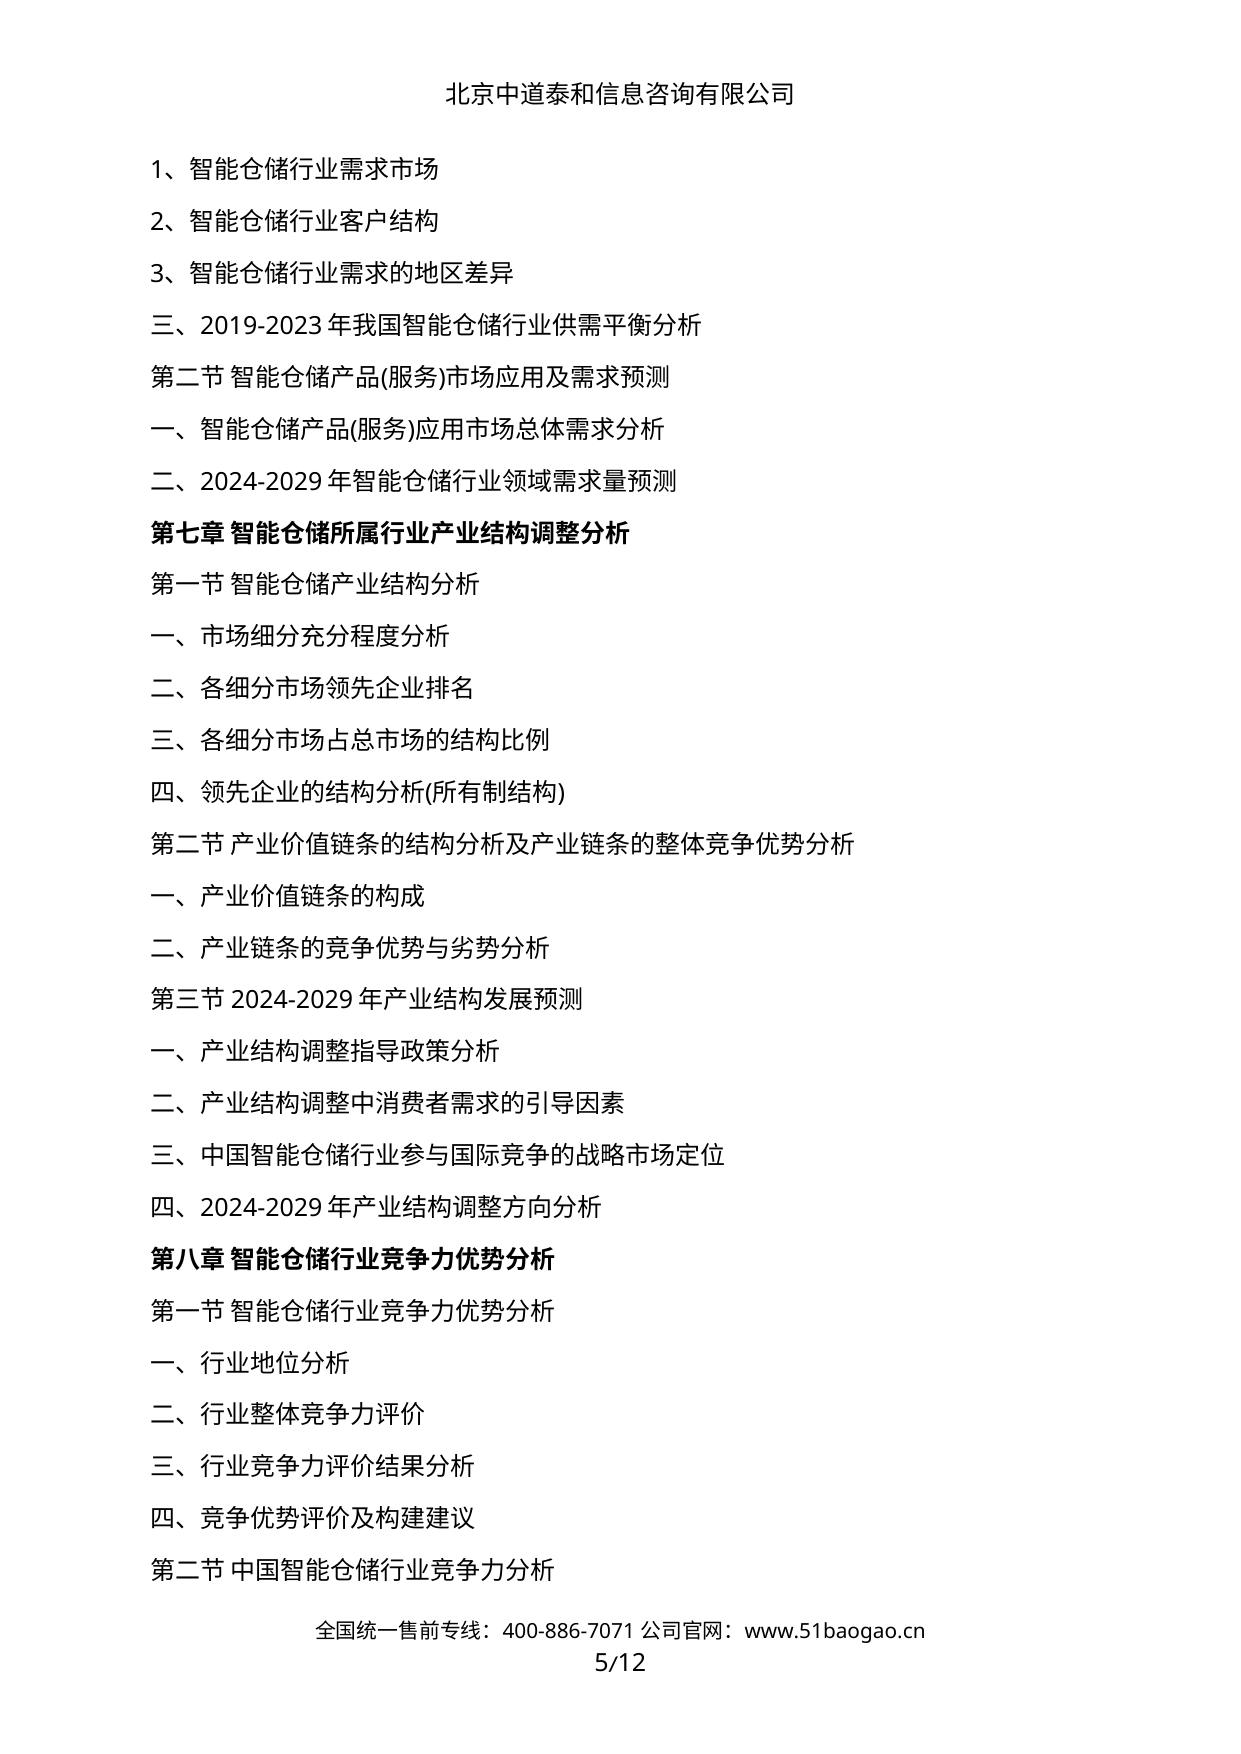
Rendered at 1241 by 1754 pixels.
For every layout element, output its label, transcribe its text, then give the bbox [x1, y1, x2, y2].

text 第一节 智能仓储行业竞争力优势分析 [150, 1291, 1090, 1327]
text 3、智能仓储行业需求的地区差异 [150, 254, 1090, 290]
text 一、产业结构调整指导政策分析 [150, 1032, 1090, 1068]
text 三、各细分市场占总市场的结构比例 [150, 721, 1090, 757]
text 1、智能仓储行业需求市场 [150, 150, 1090, 186]
text 第七章 智能仓储所属行业产业结构调整分析 [150, 513, 1090, 549]
text 一、市场细分充分程度分析 [150, 617, 1090, 653]
text 四、竞争优势评价及构建建议 [150, 1499, 1090, 1535]
text 二、2024-2029年智能仓储行业领域需求量预测 [150, 461, 1090, 497]
text 三、中国智能仓储行业参与国际竞争的战略市场定位 [150, 1136, 1090, 1172]
text 二、行业整体竞争力评价 [150, 1395, 1090, 1431]
text 第一节 智能仓储产业结构分析 [150, 565, 1090, 601]
text 三、2019-2023年我国智能仓储行业供需平衡分析 [150, 306, 1090, 342]
text 2、智能仓储行业客户结构 [150, 202, 1090, 238]
text 一、智能仓储产品(服务)应用市场总体需求分析 [150, 409, 1090, 446]
text 二、产业链条的竞争优势与劣势分析 [150, 928, 1090, 964]
text 第二节 智能仓储产品(服务)市场应用及需求预测 [150, 357, 1090, 394]
text 一、行业地位分析 [150, 1343, 1090, 1379]
text 第二节 产业价值链条的结构分析及产业链条的整体竞争优势分析 [150, 824, 1090, 861]
text 第八章 智能仓储行业竞争力优势分析 [150, 1239, 1090, 1276]
text 四、领先企业的结构分析(所有制结构) [150, 772, 1090, 809]
text 第三节 2024-2029年产业结构发展预测 [150, 980, 1090, 1016]
text 三、行业竞争力评价结果分析 [150, 1447, 1090, 1483]
text 四、2024-2029年产业结构调整方向分析 [150, 1187, 1090, 1224]
text 二、产业结构调整中消费者需求的引导因素 [150, 1084, 1090, 1120]
text 一、产业价值链条的构成 [150, 876, 1090, 912]
text 第二节 中国智能仓储行业竞争力分析 [150, 1551, 1090, 1587]
text 二、各细分市场领先企业排名 [150, 669, 1090, 705]
